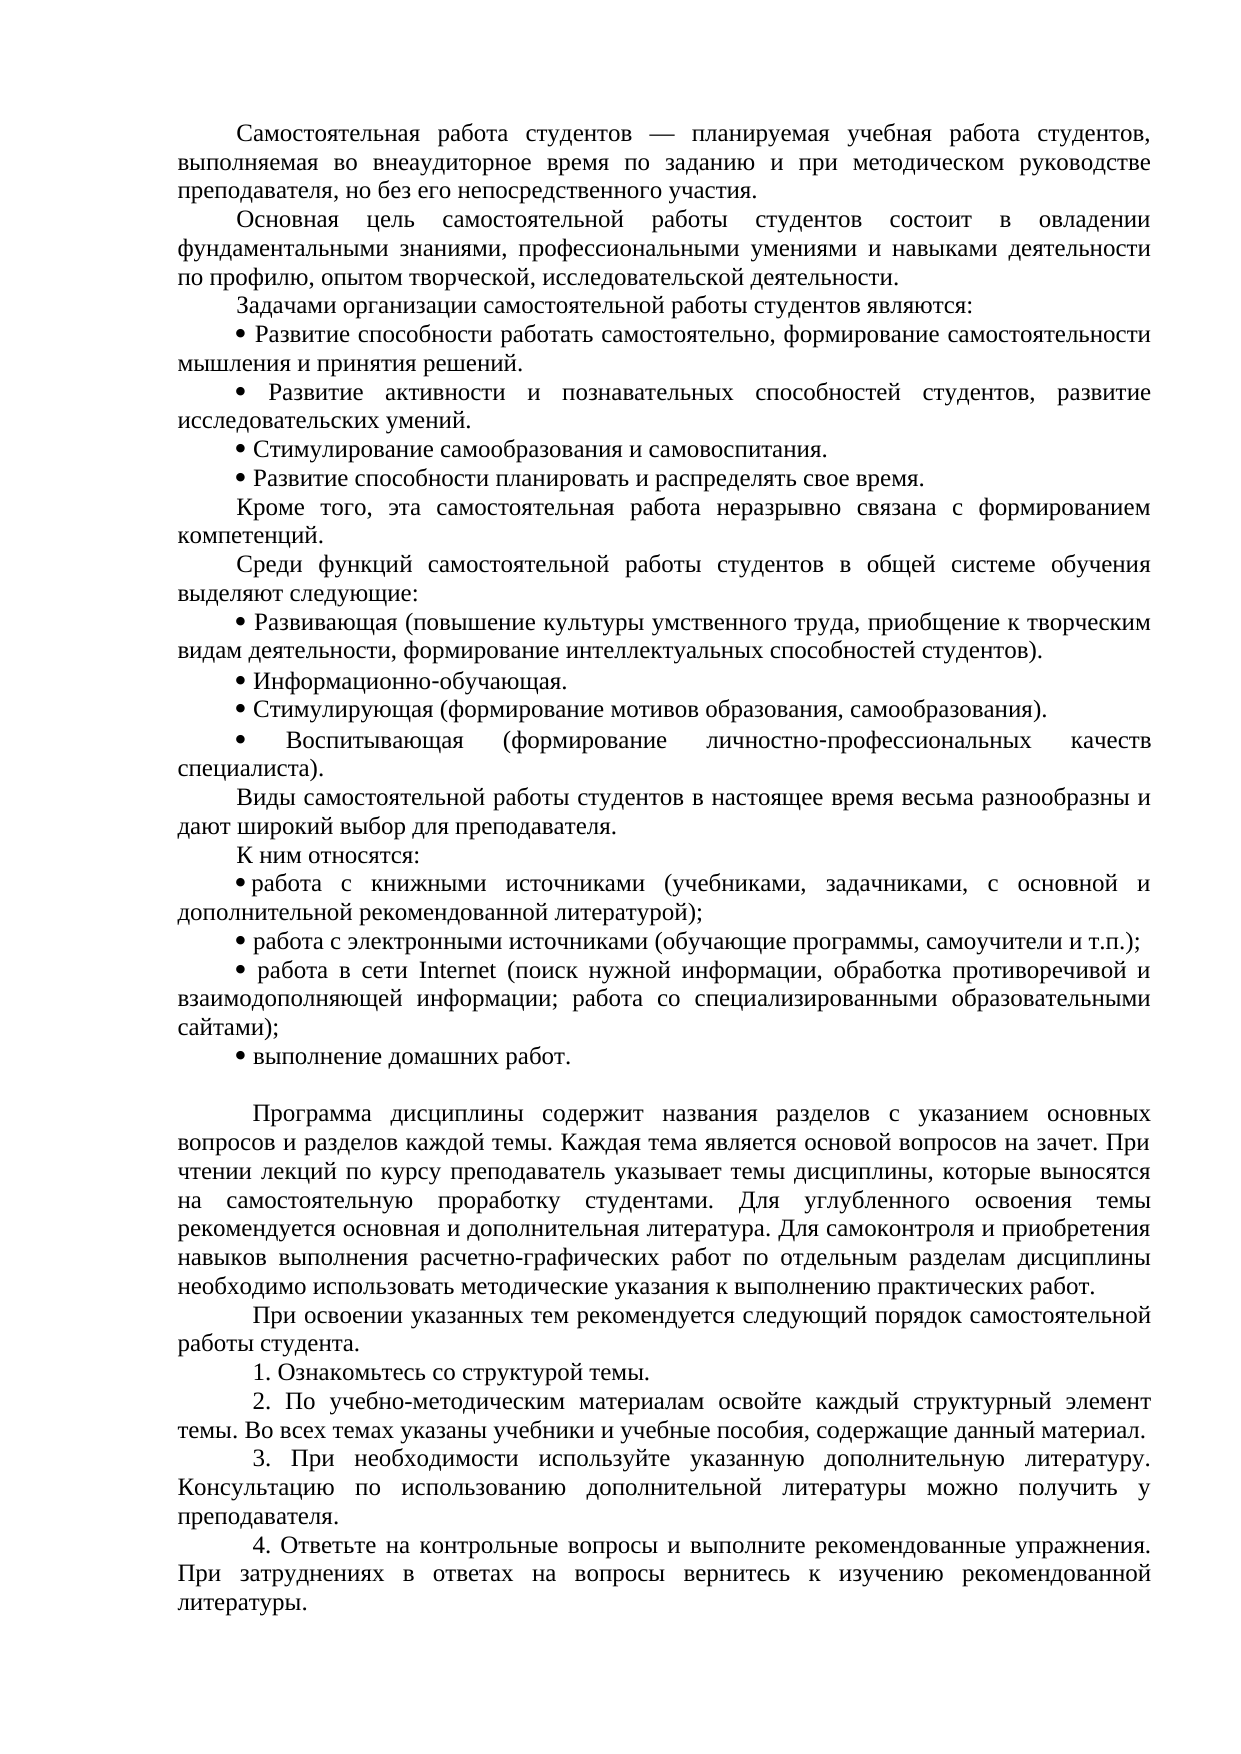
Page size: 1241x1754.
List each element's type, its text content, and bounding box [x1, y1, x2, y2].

text работа в сети Internet (поиск нужной информации, обработка противоречивой и взаимодополняющей информации; работа со специализированными образовательными сайтами); [177, 955, 1152, 1041]
text Стимулирующая (формирование мотивов образования, самообразования). [177, 694, 1152, 723]
text Программа дисциплины содержит названия разделов с указанием основных вопросов и разделов каждой темы. Каждая тема является основой вопросов на зачет. При чтении лекций по курсу преподаватель указывает темы дисциплины, которые выносятся на самостоятельную проработку студентами. Для углубленного освоения темы рекомендуется основная и дополнительная литература. Для самоконтроля и приобретения навыков выполнения расчетно-графических работ по отдельным разделам дисциплины необходимо использовать методические указания к выполнению практических работ. [177, 1098, 1152, 1300]
text Развитие способности планировать и распределять свое время. [177, 463, 1152, 492]
text К ним относятся: [177, 840, 1152, 868]
text Самостоятельная работа студентов — планируемая учебная работа студентов, выполняемая во внеаудиторное время по заданию и при методическом руководстве преподавателя, но без его непосредственного участия. [177, 118, 1152, 204]
text 4. Ответьте на контрольные вопросы и выполните рекомендованные упражнения. При затруднениях в ответах на вопросы вернитесь к изучению рекомендованной литературы. [177, 1530, 1152, 1616]
text Кроме того, эта самостоятельная работа неразрывно связана с формированием компетенций. [177, 492, 1152, 549]
text Стимулирование самообразования и самовоспитания. [177, 434, 1152, 463]
text При освоении указанных тем рекомендуется следующий порядок самостоятельной работы студента. [177, 1300, 1152, 1357]
list работа с книжными источниками (учебниками, задачниками, с основной и дополнительной рекомендованной литературой); [177, 868, 1152, 926]
text Развитие активности и познавательных способностей студентов, развитие исследовательских умений. [177, 377, 1152, 434]
text Информационно‐обучающая. [177, 664, 1152, 694]
text Воспитывающая (формирование личностно‐профессиональных качеств специалиста). [177, 723, 1152, 782]
text выполнение домашних работ. [177, 1041, 1152, 1070]
text 3. При необходимости используйте указанную дополнительную литературу. Консультацию по использованию дополнительной литературы можно получить у преподавателя. [177, 1443, 1152, 1530]
text Виды самостоятельной работы студентов в настоящее время весьма разнообразны и дают широкий выбор для преподавателя. [177, 782, 1152, 840]
text Основная цель самостоятельной работы студентов состоит в овладении фундаментальными знаниями, профессиональными умениями и навыками деятельности по профилю, опытом творческой, исследовательской деятельности. [177, 204, 1152, 291]
text Задачами организации самостоятельной работы студентов являются: [177, 291, 1152, 319]
text Развивающая (повышение культуры умственного труда, приобщение к творческим видам деятельности, формирование интеллектуальных способностей студентов). [177, 607, 1152, 664]
text Среди функций самостоятельной работы студентов в общей системе обучения выделяют следующие: [177, 549, 1152, 607]
text 2. По учебно-методическим материалам освойте каждый структурный элемент темы. Во всех темах указаны учебники и учебные пособия, содержащие данный материал. [177, 1386, 1152, 1443]
text 1. Ознакомьтесь со структурой темы. [177, 1357, 1152, 1386]
text работа с электронными источниками (обучающие программы, самоучители и т.п.); [177, 926, 1152, 955]
text Развитие способности работать самостоятельно, формирование самостоятельности мышления и принятия решений. [177, 319, 1152, 377]
